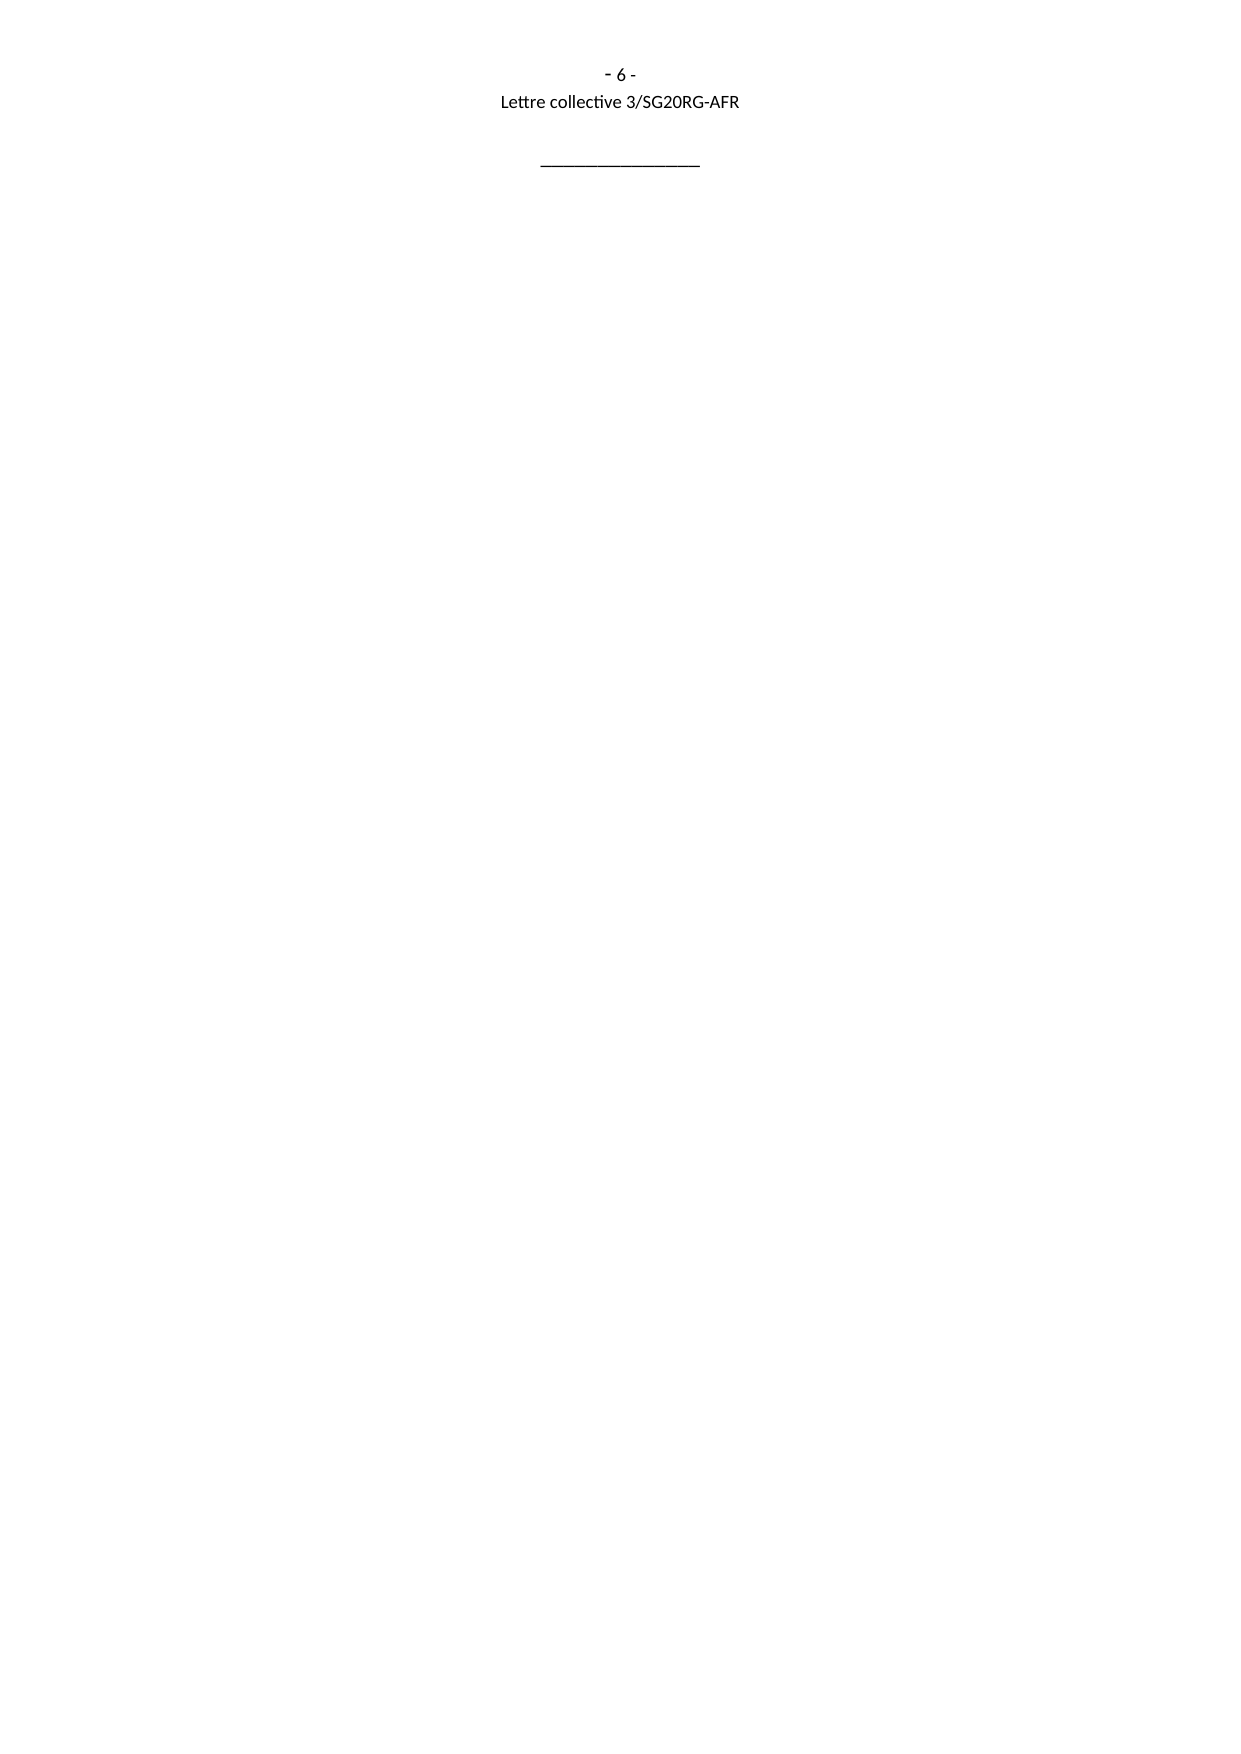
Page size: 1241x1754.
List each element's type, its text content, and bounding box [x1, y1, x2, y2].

text ______________ [89, 142, 1152, 170]
